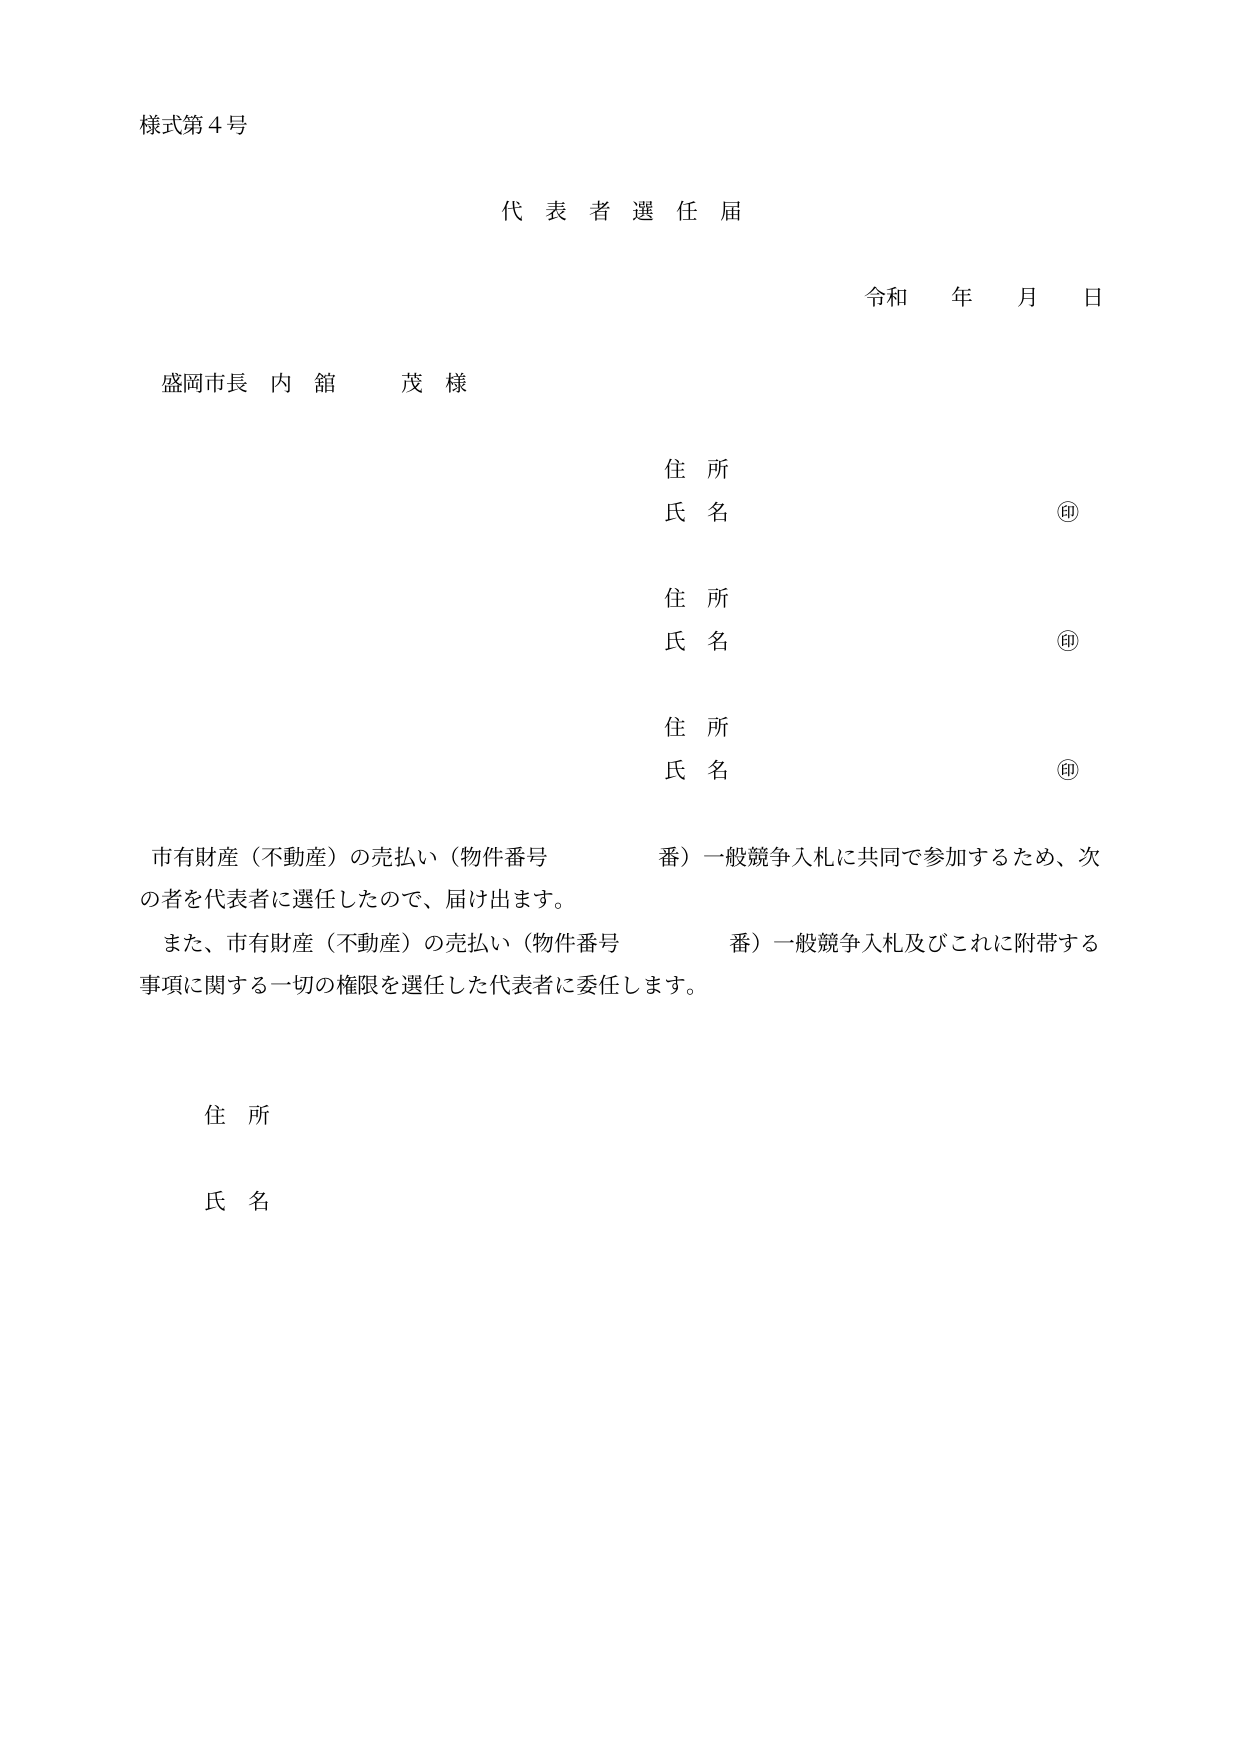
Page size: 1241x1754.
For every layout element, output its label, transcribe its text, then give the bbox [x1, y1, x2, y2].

text 氏 名 ㊞ [139, 490, 1104, 533]
text また、市有財産（不動産）の売払い（物件番号 番）一般競争入札及びこれに附帯する事項に関する一切の権限を選任した代表者に委任します。 [139, 920, 1104, 1006]
text 代 表 者 選 任 届 [139, 189, 1104, 232]
text 市有財産（不動産）の売払い（物件番号 番）一般競争入札に共同で参加するため、次の者を代表者に選任したので、届け出ます。 [139, 834, 1104, 920]
text 様式第４号 [139, 103, 1104, 146]
text 氏 名 ㊞ [139, 748, 1104, 791]
text 住 所 [139, 447, 1104, 490]
text 住 所 [139, 576, 1104, 619]
text 住 所 [139, 705, 1104, 748]
text 氏 名 [139, 1178, 1104, 1221]
text 氏 名 ㊞ [139, 619, 1104, 662]
text 令和 年 月 日 [139, 275, 1104, 318]
text 住 所 [139, 1092, 1104, 1135]
text 盛岡市長 内 舘 茂 様 [139, 361, 1104, 404]
